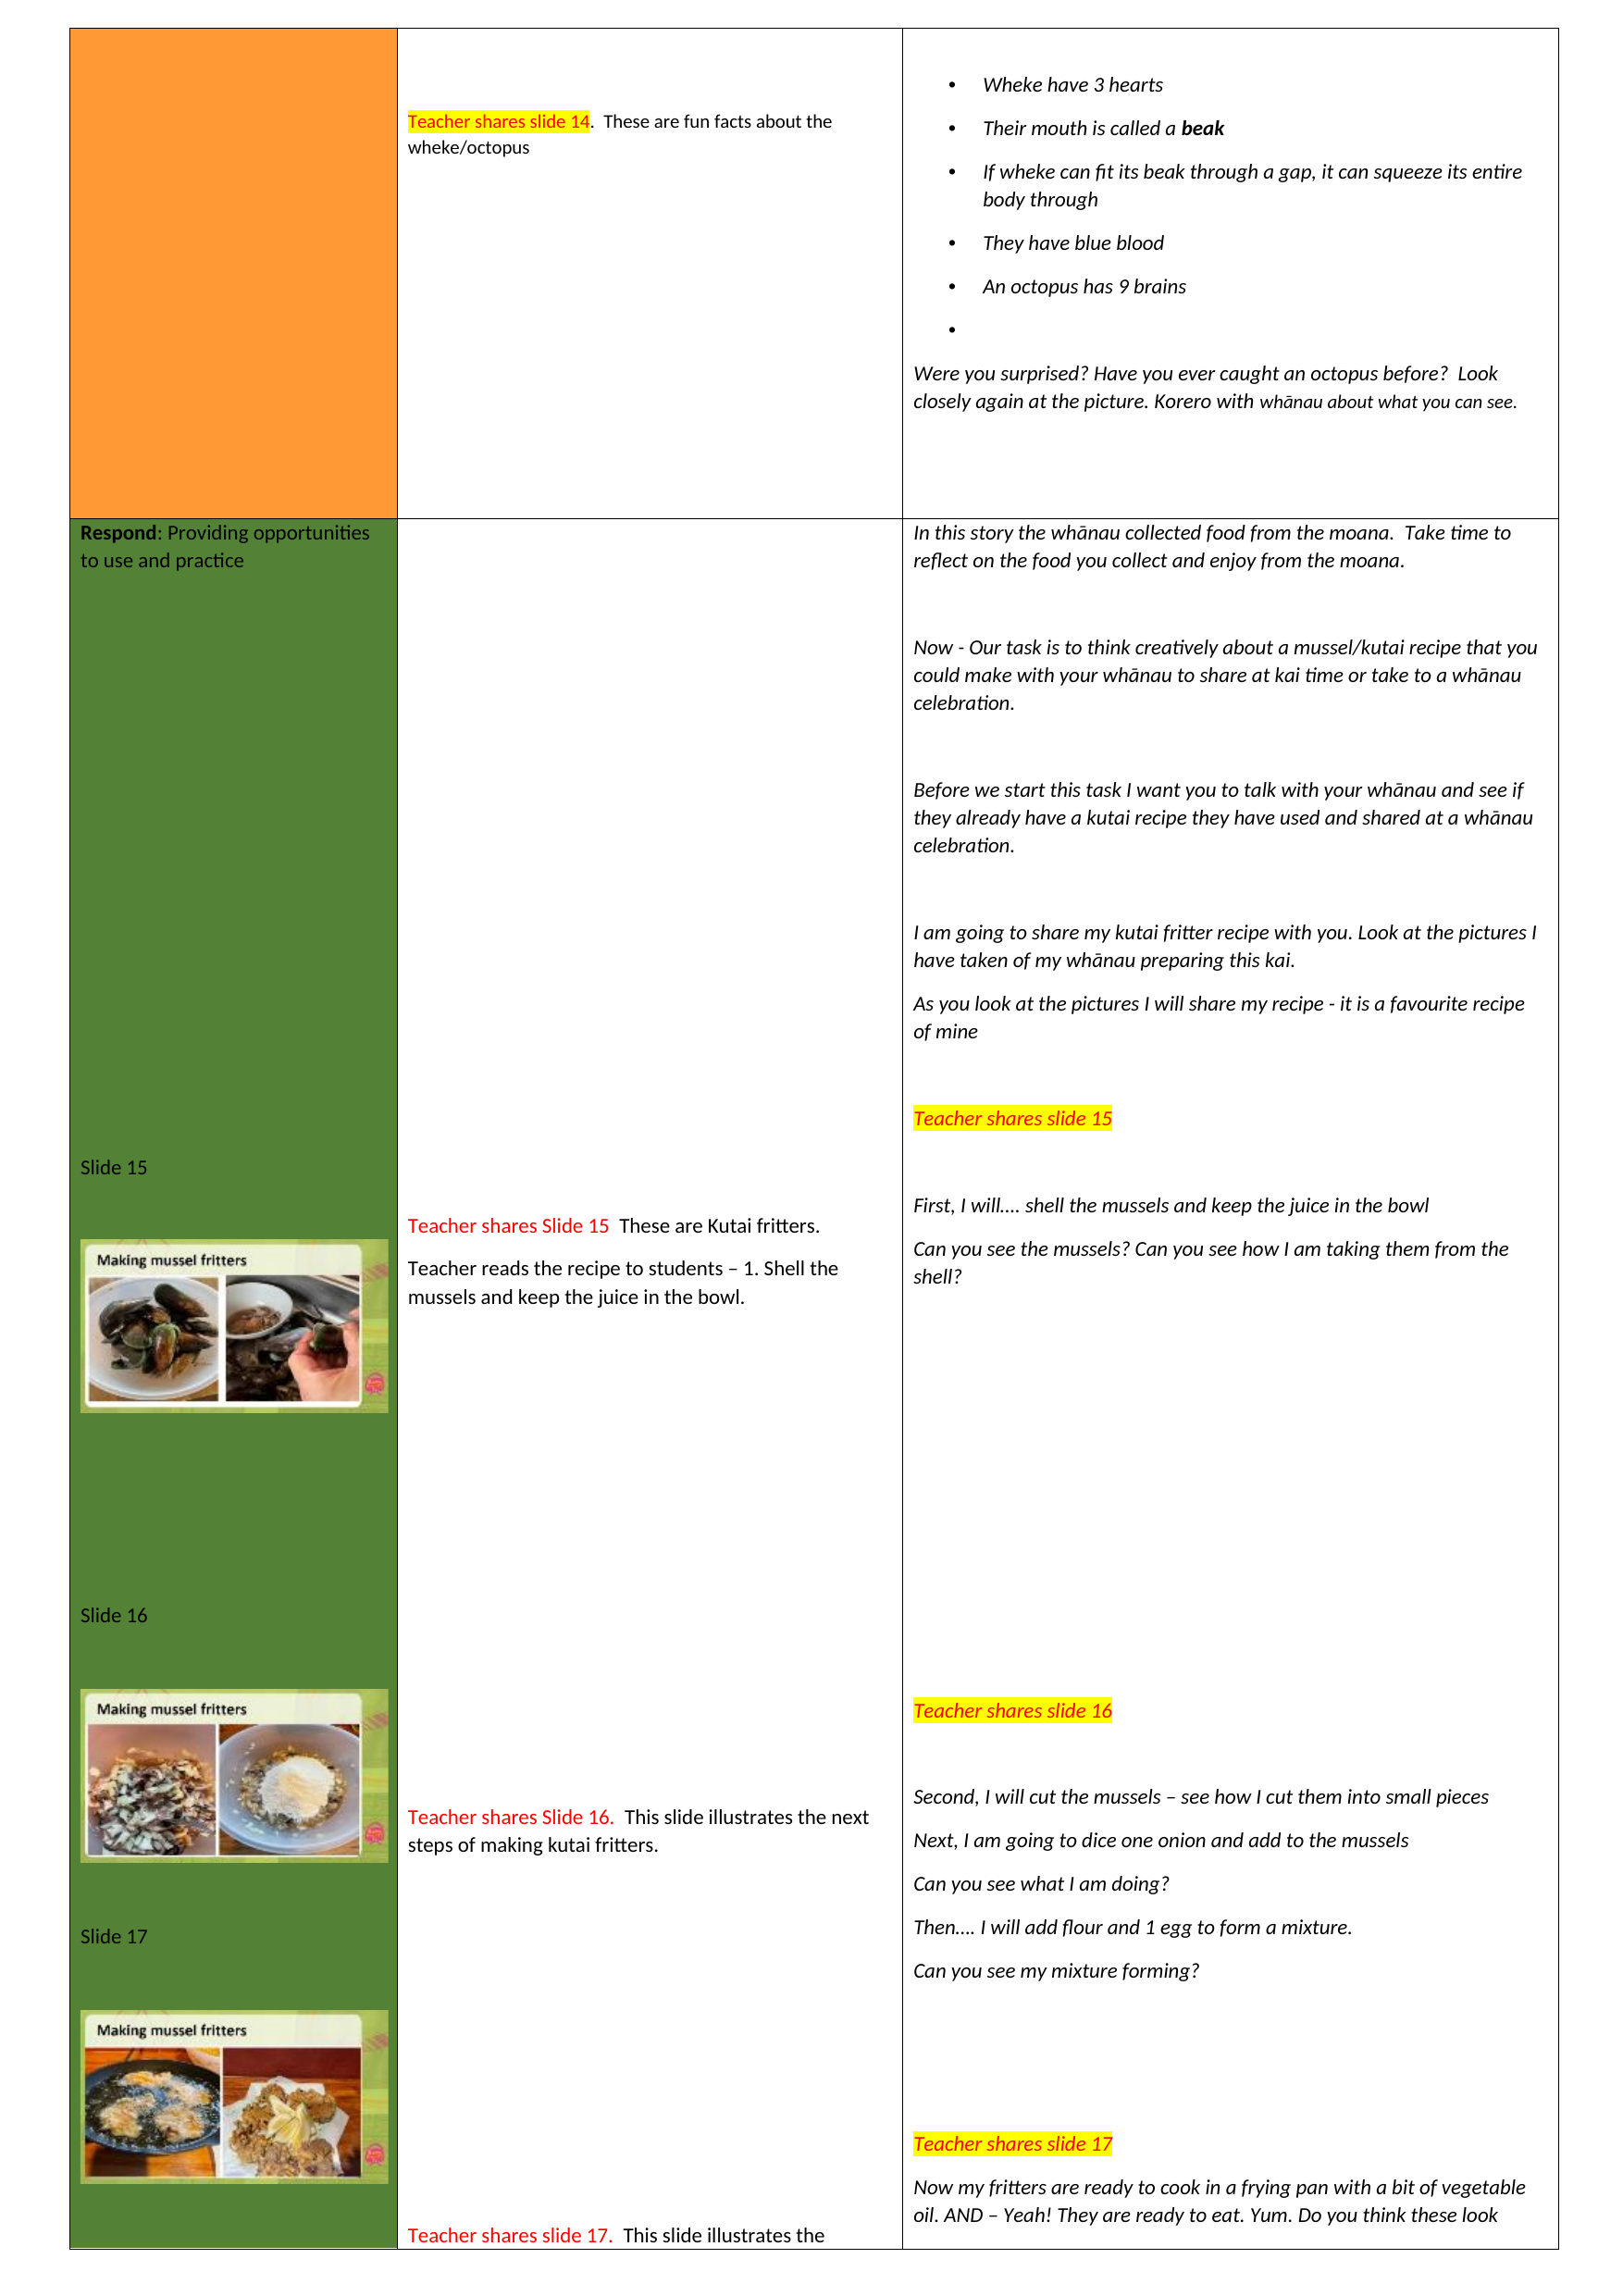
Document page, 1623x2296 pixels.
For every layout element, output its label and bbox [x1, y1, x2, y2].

picture [80, 1689, 389, 1863]
table_cell [70, 519, 397, 2248]
picture [80, 2010, 389, 2184]
table_cell [70, 29, 397, 518]
table_cell [903, 29, 1558, 518]
table_cell [903, 519, 1558, 2248]
table_cell [398, 519, 902, 2248]
table_cell [398, 29, 902, 518]
picture [80, 1239, 389, 1413]
